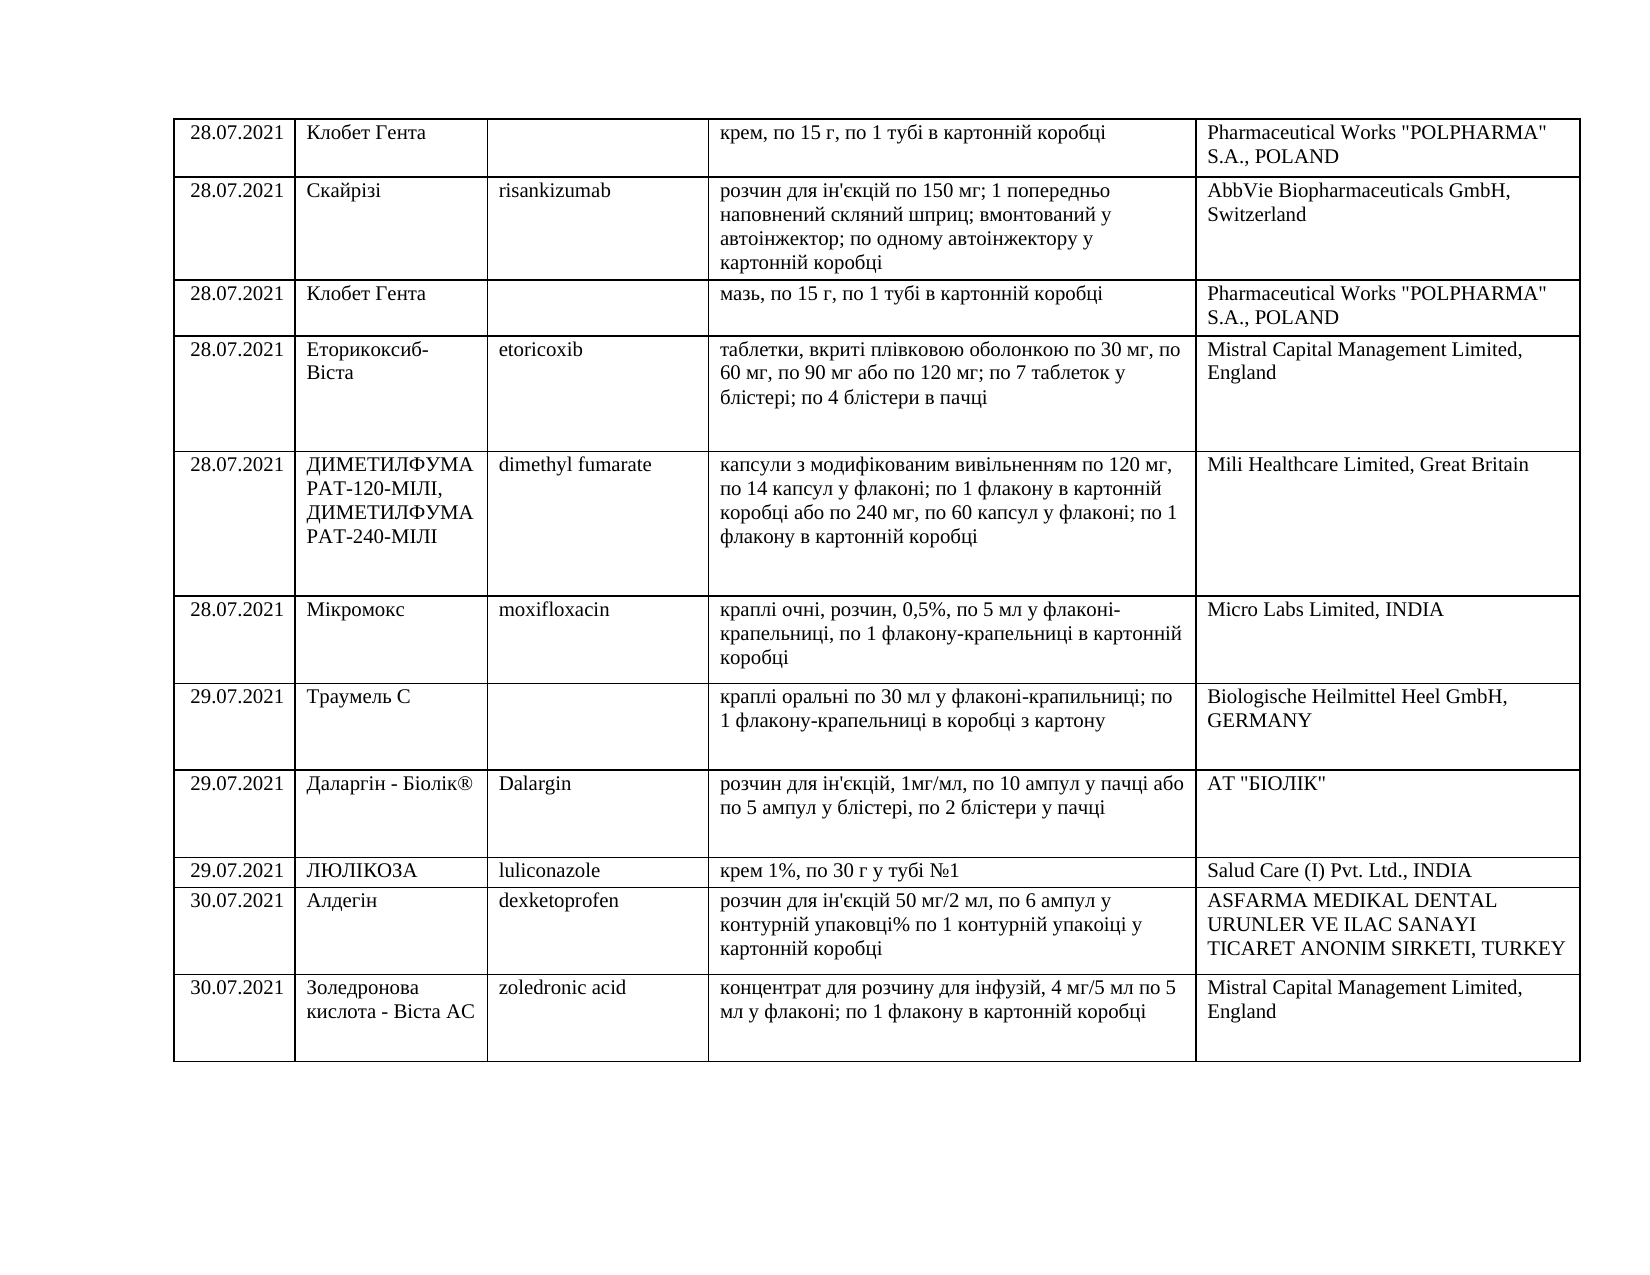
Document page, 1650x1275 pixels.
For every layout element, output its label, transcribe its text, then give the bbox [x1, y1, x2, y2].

table_cell Pharmaceutical Works "POLPHARMA" S.A., POLAND [1197, 120, 1579, 176]
table_cell АТ "БІОЛІК" [1197, 771, 1579, 856]
table_cell 28.07.2021 [175, 452, 294, 595]
table_cell ASFARMA MEDIKAL DENTAL URUNLER VE ILAC SANAYI TICARET ANONIM SIRKETI, TURKEY [1197, 888, 1579, 973]
table_cell розчин для ін'єкцій 50 мг/2 мл, по 6 ампул у контурній упаковці% по 1 контурній упакоіці у картонній коробці [709, 888, 1195, 973]
table_cell крем, по 15 г, по 1 тубі в картонній коробці [709, 120, 1195, 176]
table_cell 28.07.2021 [175, 597, 294, 682]
table_cell 29.07.2021 [175, 684, 294, 769]
table_cell Даларгін - Біолік® [296, 771, 487, 856]
table_cell etoricoxib [488, 337, 708, 451]
table_cell Salud Care (I) Pvt. Ltd., INDIA [1197, 858, 1579, 887]
table_cell 30.07.2021 [175, 975, 294, 1061]
table_cell Клобет Гента [296, 120, 487, 176]
table_cell Мікромокс [296, 597, 487, 682]
table_cell Micro Labs Limited, INDIA [1197, 597, 1579, 682]
table_cell 28.07.2021 [175, 120, 294, 176]
table_cell розчин для ін'єкцій по 150 мг; 1 попередньо наповнений скляний шприц; вмонтований у автоінжектор; по одному автоінжектору у картонній коробці [709, 178, 1195, 279]
table_cell 29.07.2021 [175, 858, 294, 887]
table_cell Pharmaceutical Works "POLPHARMA" S.A., POLAND [1197, 281, 1579, 335]
table_cell moxifloxacin [488, 597, 708, 682]
table_cell Еторикоксиб-Віста [296, 337, 487, 451]
table_cell Алдегін [296, 888, 487, 973]
table_cell краплі очні, розчин, 0,5%, по 5 мл у флаконі-крапельниці, по 1 флакону-крапельниці в картонній коробці [709, 597, 1195, 682]
table_cell [488, 120, 708, 176]
table_cell dexketoprofen [488, 888, 708, 973]
table_cell Mistral Capital Management Limited, England [1197, 337, 1579, 451]
table_cell Клобет Гента [296, 281, 487, 335]
table_cell капсули з модифікованим вивільненням по 120 мг, по 14 капсул у флаконі; по 1 флакону в картонній коробці або по 240 мг, по 60 капсул у флаконі; по 1 флакону в картонній коробці [709, 452, 1195, 595]
table_cell luliconazole [488, 858, 708, 887]
table_cell розчин для ін'єкцій, 1мг/мл, по 10 ампул у пачці або по 5 ампул у блістері, по 2 блістери у пачці [709, 771, 1195, 856]
table_cell Mili Healthcare Limited, Great Britain [1197, 452, 1579, 595]
table_cell 28.07.2021 [175, 281, 294, 335]
table_cell ДИМЕТИЛФУМАРАТ-120-МІЛІ, ДИМЕТИЛФУМАРАТ-240-МІЛІ [296, 452, 487, 595]
table_cell [488, 281, 708, 335]
table_cell [488, 684, 708, 769]
table_cell ЛЮЛІКОЗА [296, 858, 487, 887]
table_cell Dalargin [488, 771, 708, 856]
table_cell Biologische Heilmittel Heel GmbH, GERMANY [1197, 684, 1579, 769]
table_cell AbbVie Biopharmaceuticals GmbH, Switzerland [1197, 178, 1579, 279]
table_cell 28.07.2021 [175, 337, 294, 451]
table_cell 30.07.2021 [175, 888, 294, 973]
table_cell 28.07.2021 [175, 178, 294, 279]
table_cell краплі оральні по 30 мл у флаконі-крапильниці; по 1 флакону-крапельниці в коробці з картону [709, 684, 1195, 769]
table_cell zoledronic acid [488, 975, 708, 1061]
table_cell мазь, по 15 г, по 1 тубі в картонній коробці [709, 281, 1195, 335]
table_cell risankizumab [488, 178, 708, 279]
table_cell таблетки, вкриті плівковою оболонкою по 30 мг, по 60 мг, по 90 мг або по 120 мг; по 7 таблеток у блістері; по 4 блістери в пачці [709, 337, 1195, 451]
table_cell Золедронова кислота - Віста АС [296, 975, 487, 1061]
table_cell dimethyl fumarate [488, 452, 708, 595]
table_cell 29.07.2021 [175, 771, 294, 856]
table_cell крем 1%, по 30 г у тубі №1 [709, 858, 1195, 887]
table_cell Скайрізі [296, 178, 487, 279]
table_cell Траумель С [296, 684, 487, 769]
table_cell концентрат для розчину для інфузій, 4 мг/5 мл по 5 мл у флаконі; по 1 флакону в картонній коробці [709, 975, 1195, 1061]
table_cell Mistral Capital Management Limited, England [1197, 975, 1579, 1061]
